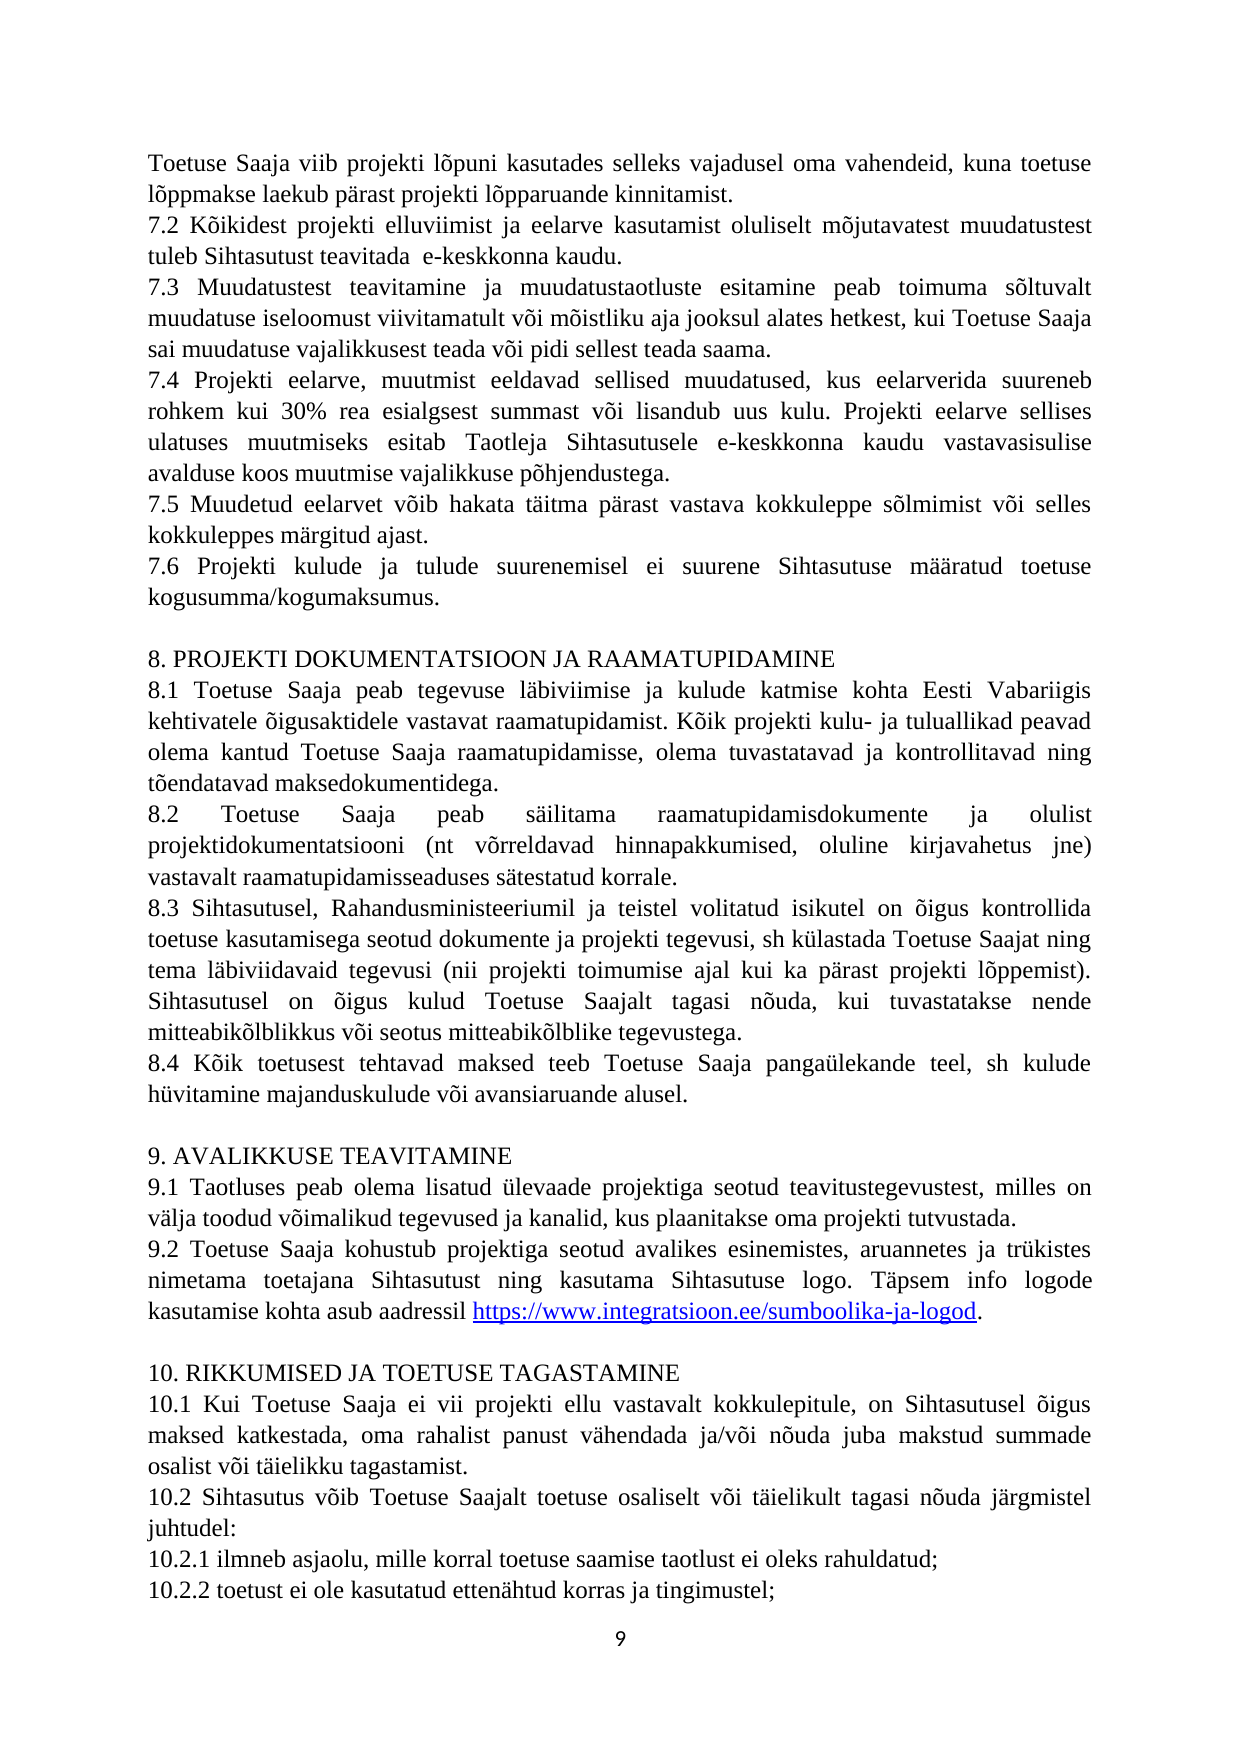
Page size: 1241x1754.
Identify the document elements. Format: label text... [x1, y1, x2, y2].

text 8. PROJEKTI DOKUMENTATSIOON JA RAAMATUPIDAMINE [148, 644, 1093, 673]
text 7.2 Kõikidest projekti elluviimist ja eelarve kasutamist oluliselt mõjutavatest muudatustest tuleb Sihtasutust teavitada e-keskkonna kaudu. [148, 210, 1093, 269]
text 8.1 Toetuse Saaja peab tegevuse läbiviimise ja kulude katmise kohta Eesti Vabariigis kehtivatele õigusaktidele vastavat raamatupidamist. Kõik projekti kulu- ja tuluallikad peavad olema kantud Toetuse Saaja raamatupidamisse, olema tuvastatavad ja kontrollitavad ning tõendatavad maksedokumentidega. [148, 675, 1093, 797]
text 7.6 Projekti kulude ja tulude suurenemisel ei suurene Sihtasutuse määratud toetuse kogusumma/kogumaksumus. [148, 551, 1093, 611]
text 10.2 Sihtasutus võib Toetuse Saajalt toetuse osaliselt või täielikult tagasi nõuda järgmistel juhtudel: [148, 1482, 1093, 1542]
text 7.4 Projekti eelarve, muutmist eeldavad sellised muudatused, kus eelarverida suureneb rohkem kui 30% rea esialgsest summast või lisandub uus kulu. Projekti eelarve sellises ulatuses muutmiseks esitab Taotleja Sihtasutusele e-keskkonna kaudu vastavasisulise avalduse koos muutmise vajalikkuse põhjendustega. [148, 365, 1093, 487]
text 10.2.2 toetust ei ole kasutatud ettenähtud korras ja tingimustel; [148, 1576, 1093, 1604]
text 8.3 Sihtasutusel, Rahandusministeeriumil ja teistel volitatud isikutel on õigus kontrollida toetuse kasutamisega seotud dokumente ja projekti tegevusi, sh külastada Toetuse Saajat ning tema läbiviidavaid tegevusi (nii projekti toimumise ajal kui ka pärast projekti lõppemist). Sihtasutusel on õigus kulud Toetuse Saajalt tagasi nõuda, kui tuvastatakse nende mitteabikõlblikkus või seotus mitteabikõlblike tegevustega. [148, 893, 1093, 1046]
text 10. RIKKUMISED JA TOETUSE TAGASTAMINE [148, 1358, 1093, 1387]
text 7.3 Muudatustest teavitamine ja muudatustaotluste esitamine peab toimuma sõltuvalt muudatuse iseloomust viivitamatult või mõistliku aja jooksul alates hetkest, kui Toetuse Saaja sai muudatuse vajalikkusest teada või pidi sellest teada saama. [148, 272, 1093, 363]
text 9.2 Toetuse Saaja kohustub projektiga seotud avalikes esinemistes, aruannetes ja trükistes nimetama toetajana Sihtasutust ning kasutama Sihtasutuse logo. Täpsem info logode kasutamise kohta asub aadressil https://www.integratsioon.ee/sumboolika-ja-logod. [148, 1234, 1093, 1325]
text Toetuse Saaja viib projekti lõpuni kasutades selleks vajadusel oma vahendeid, kuna toetuse lõppmakse laekub pärast projekti lõpparuande kinnitamist. [148, 148, 1093, 207]
text 10.2.1 ilmneb asjaolu, mille korral toetuse saamise taotlust ei oleks rahuldatud; [148, 1544, 1093, 1573]
text 8.4 Kõik toetusest tehtavad maksed teeb Toetuse Saaja pangaülekande teel, sh kulude hüvitamine majanduskulude või avansiaruande alusel. [148, 1048, 1093, 1108]
text 7.5 Muudetud eelarvet võib hakata täitma pärast vastava kokkuleppe sõlmimist või selles kokkuleppes märgitud ajast. [148, 489, 1093, 549]
text 9.1 Taotluses peab olema lisatud ülevaade projektiga seotud teavitustegevustest, milles on välja toodud võimalikud tegevused ja kanalid, kus plaanitakse oma projekti tutvustada. [148, 1172, 1093, 1232]
text 10.1 Kui Toetuse Saaja ei vii projekti ellu vastavalt kokkulepitule, on Sihtasutusel õigus maksed katkestada, oma rahalist panust vähendada ja/või nõuda juba makstud summade osalist või täielikku tagastamist. [148, 1389, 1093, 1480]
text 9. AVALIKKUSE TEAVITAMINE [148, 1141, 1093, 1170]
text 8.2 Toetuse Saaja peab säilitama raamatupidamisdokumente ja olulist projektidokumentatsiooni (nt võrreldavad hinnapakkumised, oluline kirjavahetus jne) vastavalt raamatupidamisseaduses sätestatud korrale. [148, 799, 1093, 890]
